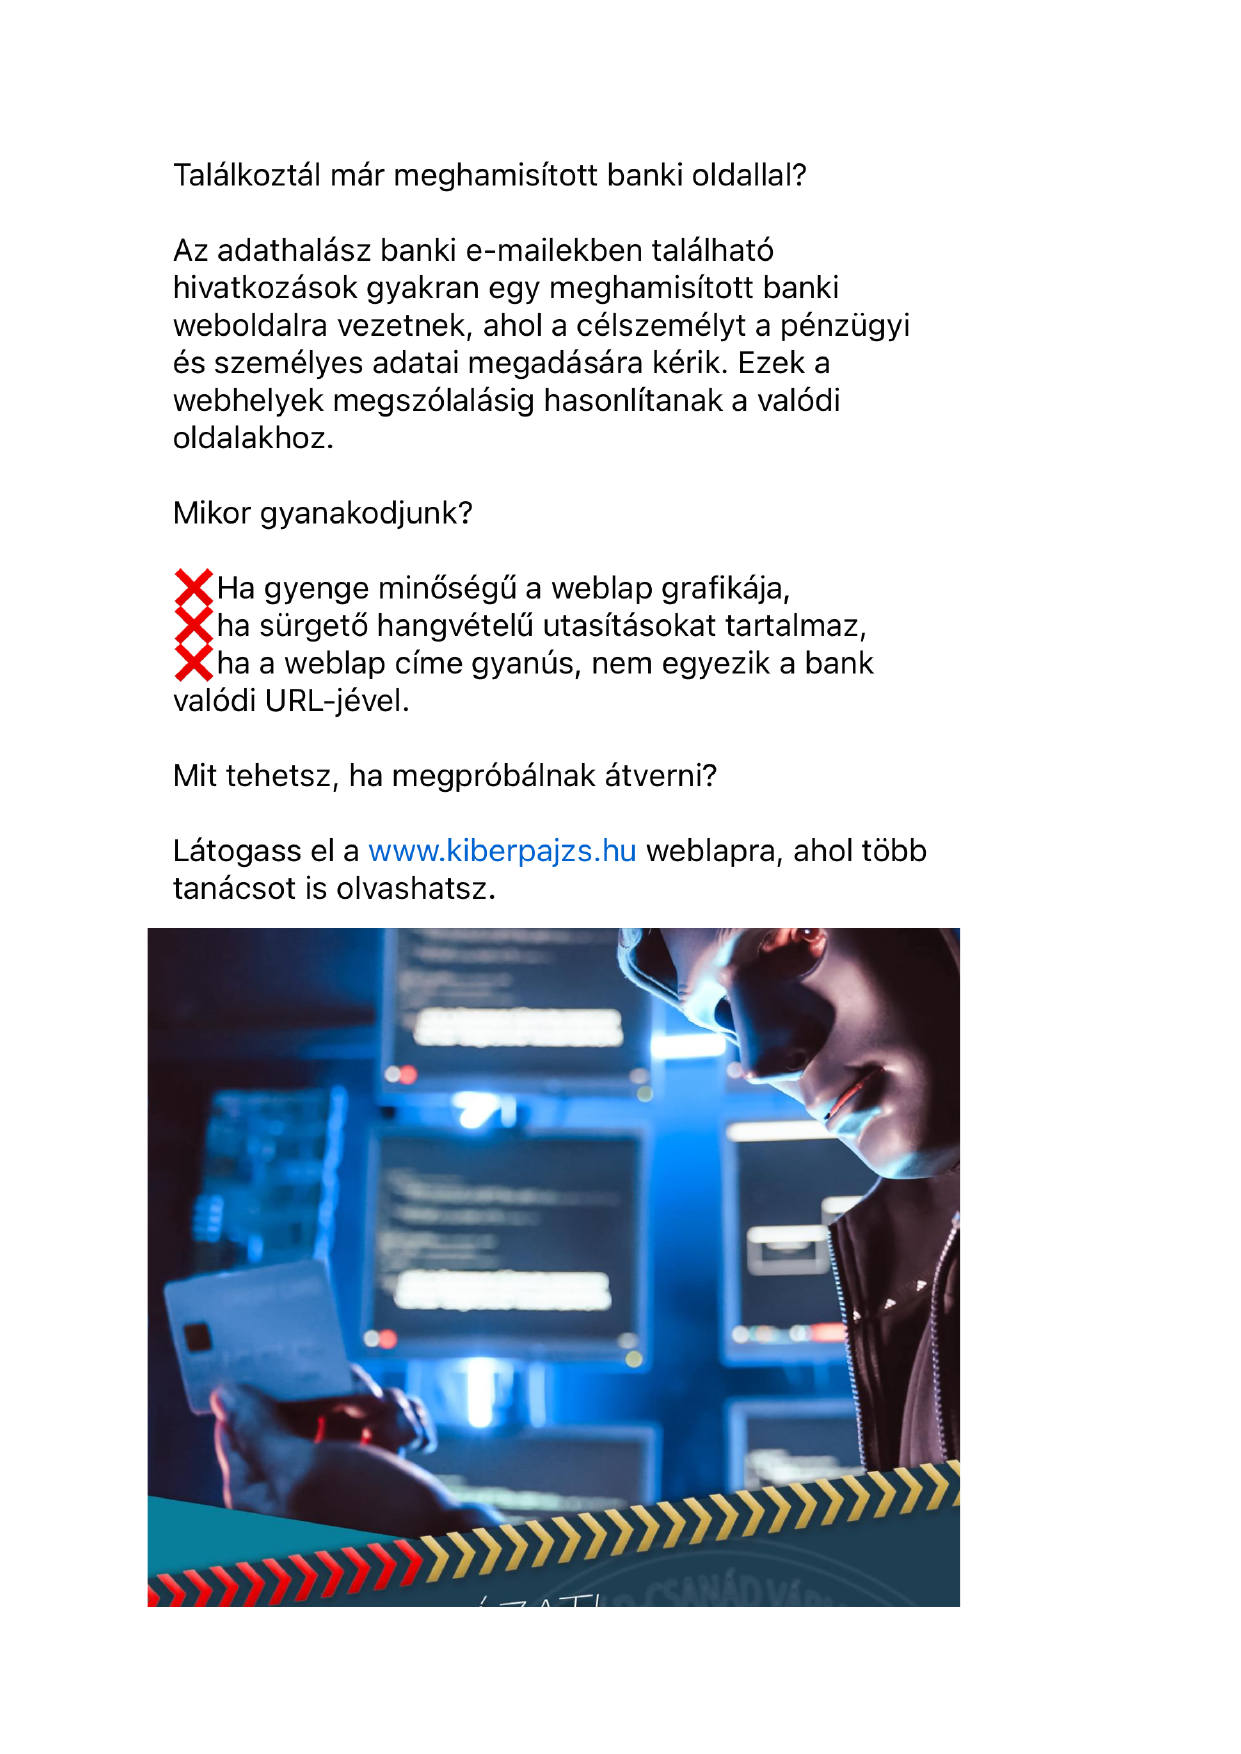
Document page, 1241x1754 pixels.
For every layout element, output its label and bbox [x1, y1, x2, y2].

picture [147, 147, 960, 1607]
